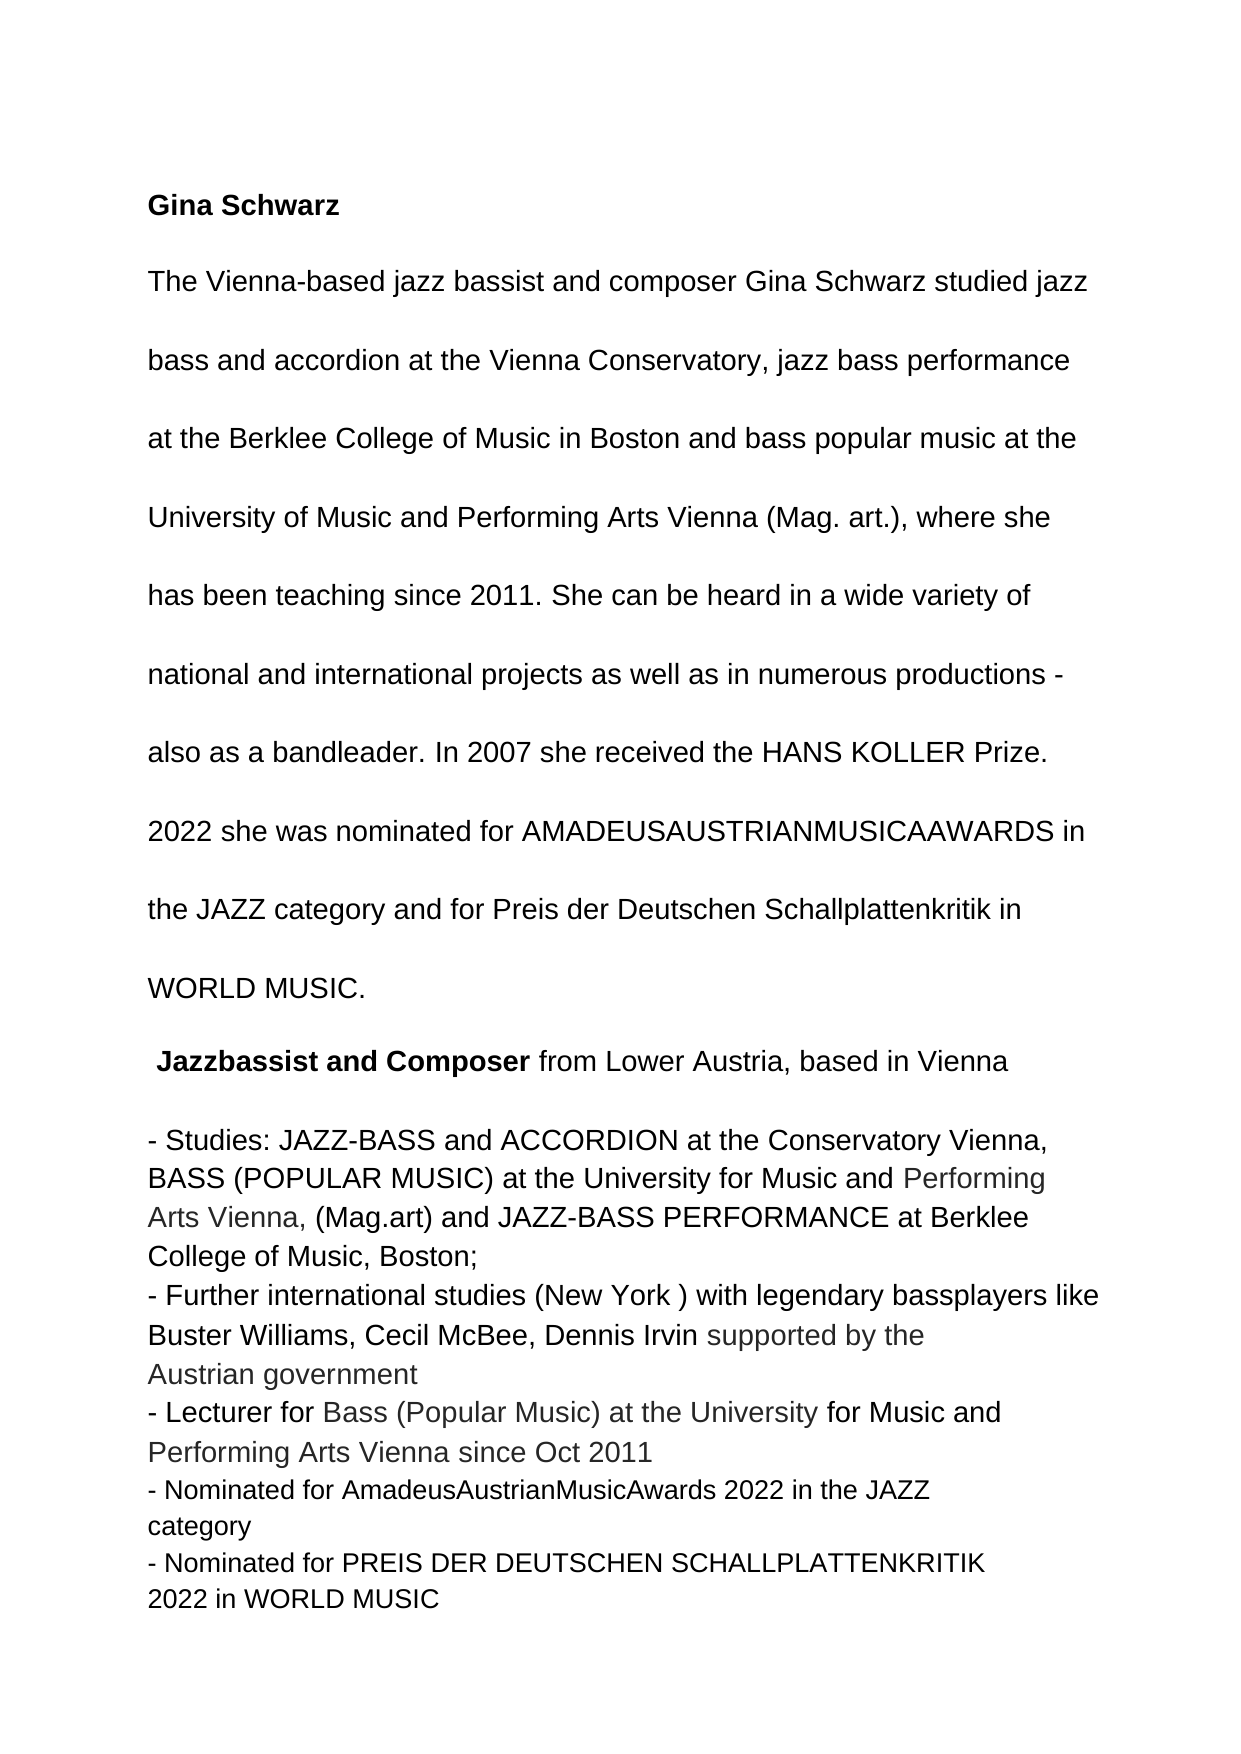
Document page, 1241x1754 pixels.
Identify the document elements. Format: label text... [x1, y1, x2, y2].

text Buster Williams, Cecil McBee, Dennis Irvin supported by the Austrian government [147, 1318, 1003, 1391]
text - Studies: JAZZ-BASS and ACCORDION at the Conservatory Vienna, BASS (POPULAR MUSIC) at the University for Music and Performing Arts Vienna, (Mag.art) and JAZZ-BASS PERFORMANCE at Berklee College of Music, Boston; [147, 1123, 1056, 1272]
text - Nominated for AmadeusAustrianMusicAwards 2022 in the JAZZ category [147, 1474, 1020, 1542]
text Gina Schwarz [147, 150, 1101, 228]
text - Further international studies (New York ) with legendary bassplayers like [147, 1277, 1101, 1312]
text Jazzbassist and Composer from Lower Austria, based in Vienna [156, 1044, 1101, 1078]
text - Lecturer for Bass (Popular Music) at the University for Music and [147, 1396, 1101, 1429]
text Performing Arts Vienna since Oct 2011 [147, 1435, 1101, 1469]
text - Nominated for PREIS DER DEUTSCHEN SCHALLPLATTENKRITIK 2022 in WORLD MUSIC [147, 1547, 1020, 1614]
text The Vienna-based jazz bassist and composer Gina Schwarz studied jazz bass and accordion at the Vienna Conservatory, jazz bass performance at the Berklee College of Music in Boston and bass popular music at the University of Music and Performing Arts Vienna (Mag. art.), where she has been teaching since 2011. She can be heard in a wide variety of national and international projects as well as in numerous productions - also as a bandleader. In 2007 she received the HANS KOLLER Prize. 2022 she was nominated for AMADEUSAUSTRIANMUSICAAWARDS in the JAZZ category and for Preis der Deutschen Schallplattenkritik in WORLD MUSIC. [147, 228, 1101, 1014]
